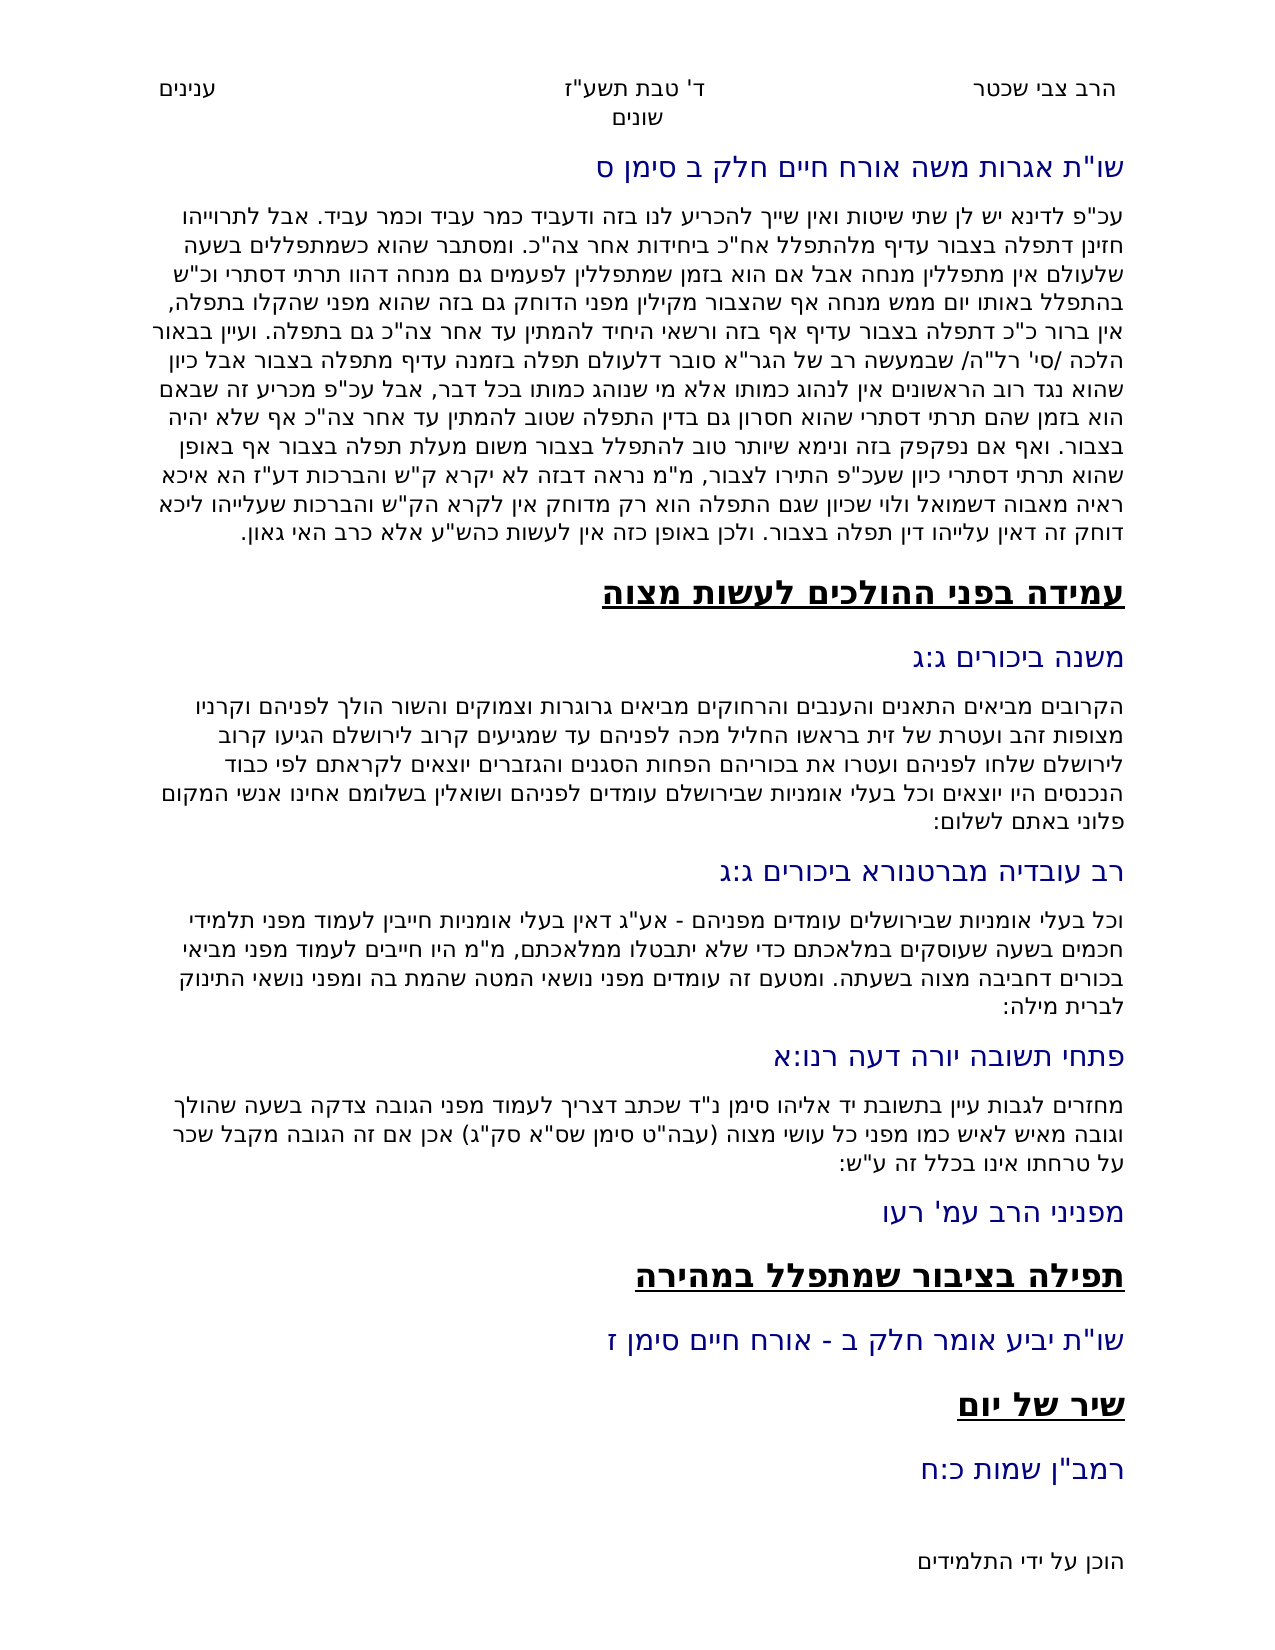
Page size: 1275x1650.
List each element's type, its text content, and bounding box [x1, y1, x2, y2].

subtitle רב עובדיה מברטנורא ביכורים ג:ג [150, 854, 1125, 888]
subtitle תפילה בציבור שמתפלל במהירה [150, 1257, 1125, 1296]
subtitle שו"ת יביע אומר חלק ב - אורח חיים סימן ז [150, 1324, 1125, 1358]
subtitle שיר של יום [150, 1385, 1125, 1424]
subtitle עמידה בפני ההולכים לעשות מצוה [150, 573, 1125, 612]
subtitle מפניני הרב עמ' רעו [150, 1195, 1125, 1229]
subtitle משנה ביכורים ג:ג [150, 640, 1125, 674]
text עכ"פ לדינא יש לן שתי שיטות ואין שייך להכריע לנו בזה ודעביד כמר עביד וכמר עביד. אבל לתרוייהו חזינן דתפלה בצבור עדיף מלהתפלל אח"כ ביחידות אחר צה"כ. ומסתבר שהוא כשמתפללים בשעה שלעולם אין מתפללין מנחה אבל אם הוא בזמן שמתפללין לפעמים גם מנחה דהוו תרתי דסתרי וכ"ש בהתפלל באותו יום ממש מנחה אף שהצבור מקילין מפני הדוחק גם בזה שהוא מפני שהקלו בתפלה, אין ברור כ"כ דתפלה בצבור עדיף אף בזה ורשאי היחיד להמתין עד אחר צה"כ גם בתפלה. ועיין בבאור הלכה /סי' רל"ה/ שבמעשה רב של הגר"א סובר דלעולם תפלה בזמנה עדיף מתפלה בצבור אבל כיון שהוא נגד רוב הראשונים אין לנהוג כמותו אלא מי שנוהג כמותו בכל דבר, אבל עכ"פ מכריע זה שבאם הוא בזמן שהם תרתי דסתרי שהוא חסרון גם בדין התפלה שטוב להמתין עד אחר צה"כ אף שלא יהיה בצבור. ואף אם נפקפק בזה ונימא שיותר טוב להתפלל בצבור משום מעלת תפלה בצבור אף באופן שהוא תרתי דסתרי כיון שעכ"פ התירו לצבור, מ"מ נראה דבזה לא יקרא ק"ש והברכות דע"ז הא איכא ראיה מאבוה דשמואל ולוי שכיון שגם התפלה הוא רק מדוחק אין לקרא הק"ש והברכות שעלייהו ליכא דוחק זה דאין עלייהו דין תפלה בצבור. ולכן באופן כזה אין לעשות כהש"ע אלא כרב האי גאון. [150, 203, 1125, 546]
subtitle פתחי תשובה יורה דעה רנו:א [150, 1039, 1125, 1073]
subtitle רמב"ן שמות כ:ח [150, 1452, 1125, 1486]
text הקרובים מביאים התאנים והענבים והרחוקים מביאים גרוגרות וצמוקים והשור הולך לפניהם וקרניו מצופות זהב ועטרת של זית בראשו החליל מכה לפניהם עד שמגיעים קרוב לירושלם הגיעו קרוב לירושלם שלחו לפניהם ועטרו את בכוריהם הפחות הסגנים והגזברים יוצאים לקראתם לפי כבוד הנכנסים היו יוצאים וכל בעלי אומניות שבירושלם עומדים לפניהם ושואלין בשלומם אחינו אנשי המקום פלוני באתם לשלום: [150, 693, 1125, 835]
text מחזרים לגבות עיין בתשובת יד אליהו סימן נ"ד שכתב דצריך לעמוד מפני הגובה צדקה בשעה שהולך וגובה מאיש לאיש כמו מפני כל עושי מצוה (עבה"ט סימן שס"א סק"ג) אכן אם זה הגובה מקבל שכר על טרחתו אינו בכלל זה ע"ש: [150, 1092, 1125, 1176]
text וכל בעלי אומניות שבירושלים עומדים מפניהם - אע"ג דאין בעלי אומניות חייבין לעמוד מפני תלמידי חכמים בשעה שעוסקים במלאכתם כדי שלא יתבטלו ממלאכתם, מ"מ היו חייבים לעמוד מפני מביאי בכורים דחביבה מצוה בשעתה. ומטעם זה עומדים מפני נושאי המטה שהמת בה ומפני נושאי התינוק לברית מילה: [150, 907, 1125, 1020]
subtitle שו"ת אגרות משה אורח חיים חלק ב סימן ס [150, 150, 1125, 184]
